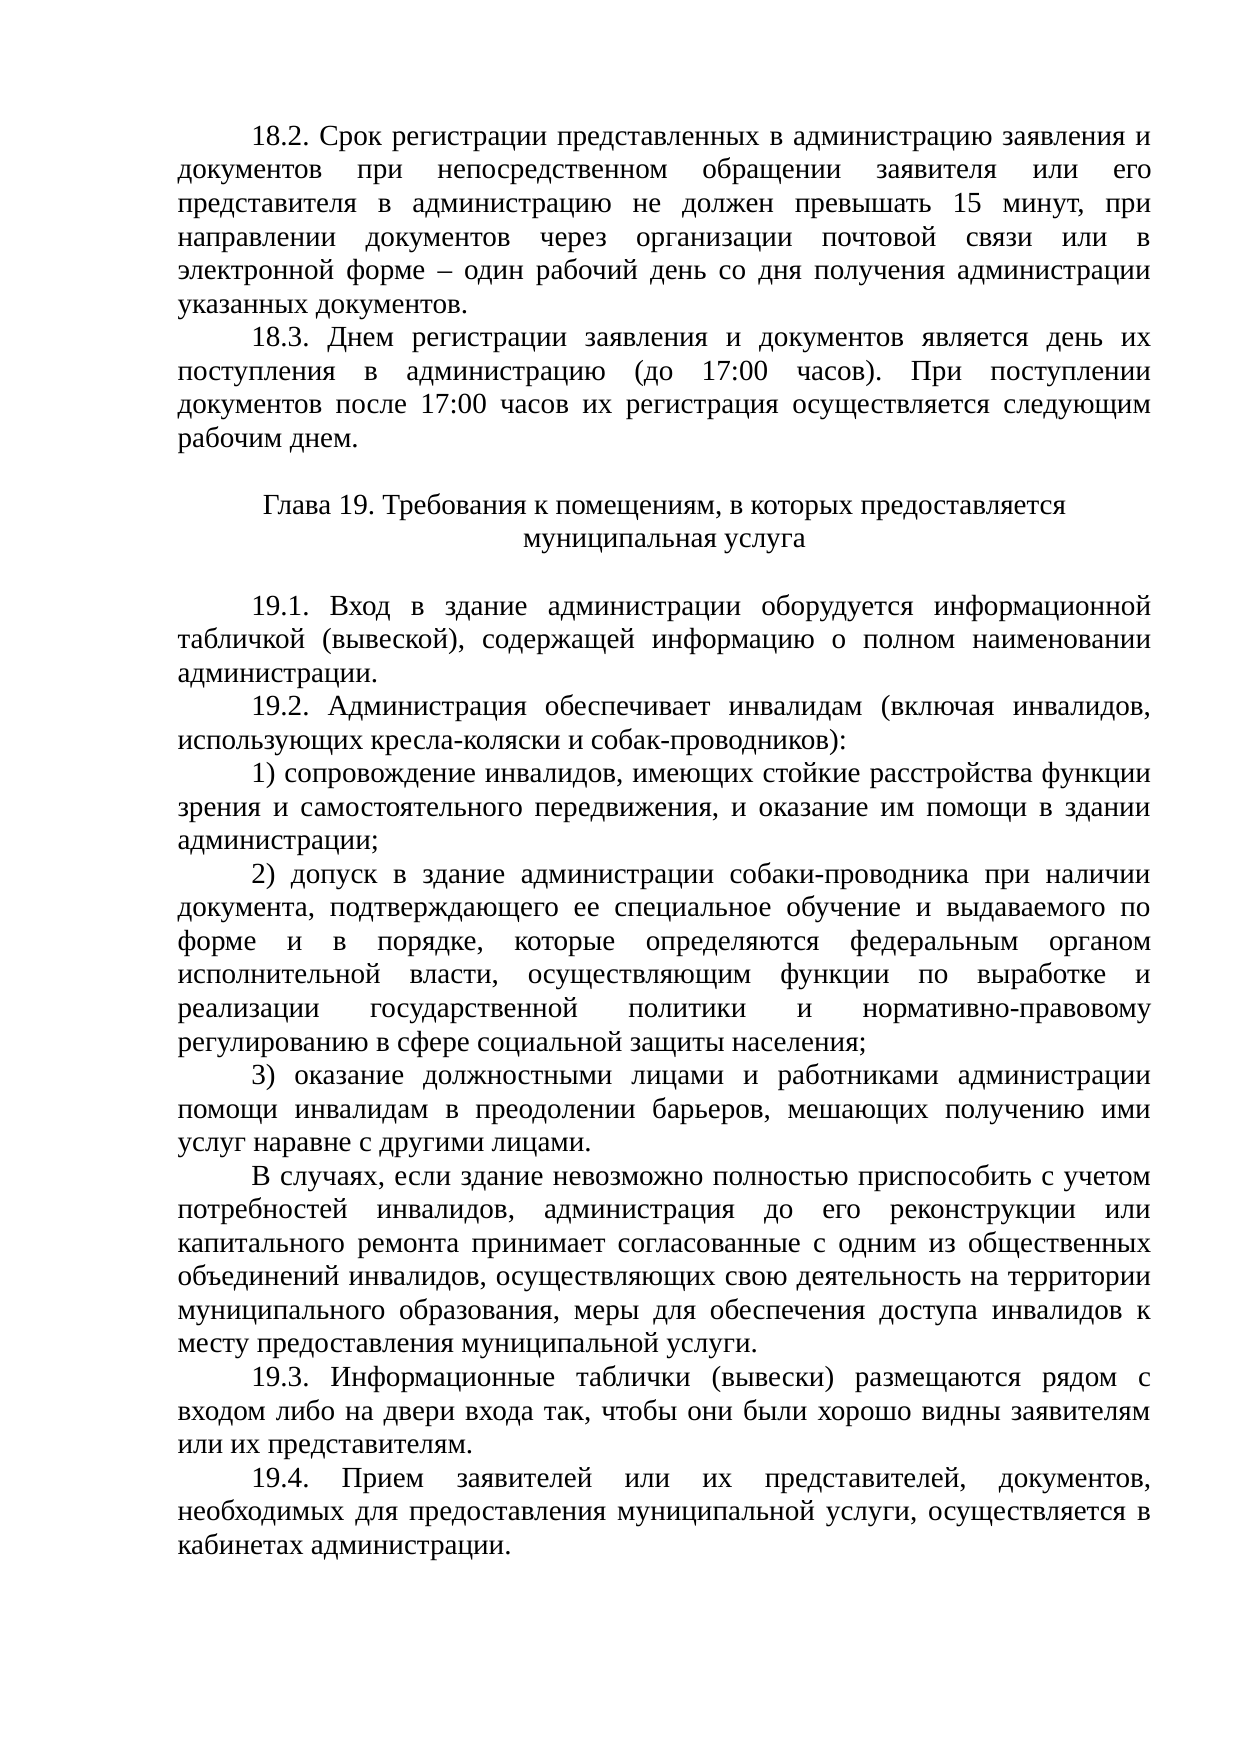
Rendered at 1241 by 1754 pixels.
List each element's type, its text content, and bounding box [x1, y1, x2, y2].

text 19.3. Информационные таблички (вывески) размещаются рядом с входом либо на двери входа так, чтобы они были хорошо видны заявителям или их представителям. [177, 1359, 1152, 1460]
text 19.4. Прием заявителей или их представителей, документов, необходимых для предоставления муниципальной услуги, осуществляется в кабинетах администрации. [177, 1460, 1152, 1560]
text 3) оказание должностными лицами и работниками администрации помощи инвалидам в преодолении барьеров, мешающих получению ими услуг наравне с другими лицами. [177, 1057, 1152, 1158]
text 1) сопровождение инвалидов, имеющих стойкие расстройства функции зрения и самостоятельного передвижения, и оказание им помощи в здании администрации; [177, 755, 1152, 856]
text 18.3. Днем регистрации заявления и документов является день их поступления в администрацию (до 17:00 часов). При поступлении документов после 17:00 часов их регистрация осуществляется следующим рабочим днем. [177, 319, 1152, 453]
text 19.1. Вход в здание администрации оборудуется информационной табличкой (вывеской), содержащей информацию о полном наименовании администрации. [177, 588, 1152, 688]
text В случаях, если здание невозможно полностью приспособить с учетом потребностей инвалидов, администрация до его реконструкции или капитального ремонта принимает согласованные с одним из общественных объединений инвалидов, осуществляющих свою деятельность на территории муниципального образования, меры для обеспечения доступа инвалидов к месту предоставления муниципальной услуги. [177, 1158, 1152, 1359]
text Глава 19. Требования к помещениям, в которых предоставляется муниципальная услуга [177, 487, 1152, 554]
text 19.2. Администрация обеспечивает инвалидам (включая инвалидов, использующих кресла-коляски и собак-проводников): [177, 688, 1152, 755]
text 2) допуск в здание администрации собаки-проводника при наличии документа, подтверждающего ее специальное обучение и выдаваемого по форме и в порядке, которые определяются федеральным органом исполнительной власти, осуществляющим функции по выработке и реализации государственной политики и нормативно-правовому регулированию в сфере социальной защиты населения; [177, 856, 1152, 1057]
text 18.2. Срок регистрации представленных в администрацию заявления и документов при непосредственном обращении заявителя или его представителя в администрацию не должен превышать 15 минут, при направлении документов через организации почтовой связи или в электронной форме – один рабочий день со дня получения администрации указанных документов. [177, 118, 1152, 319]
